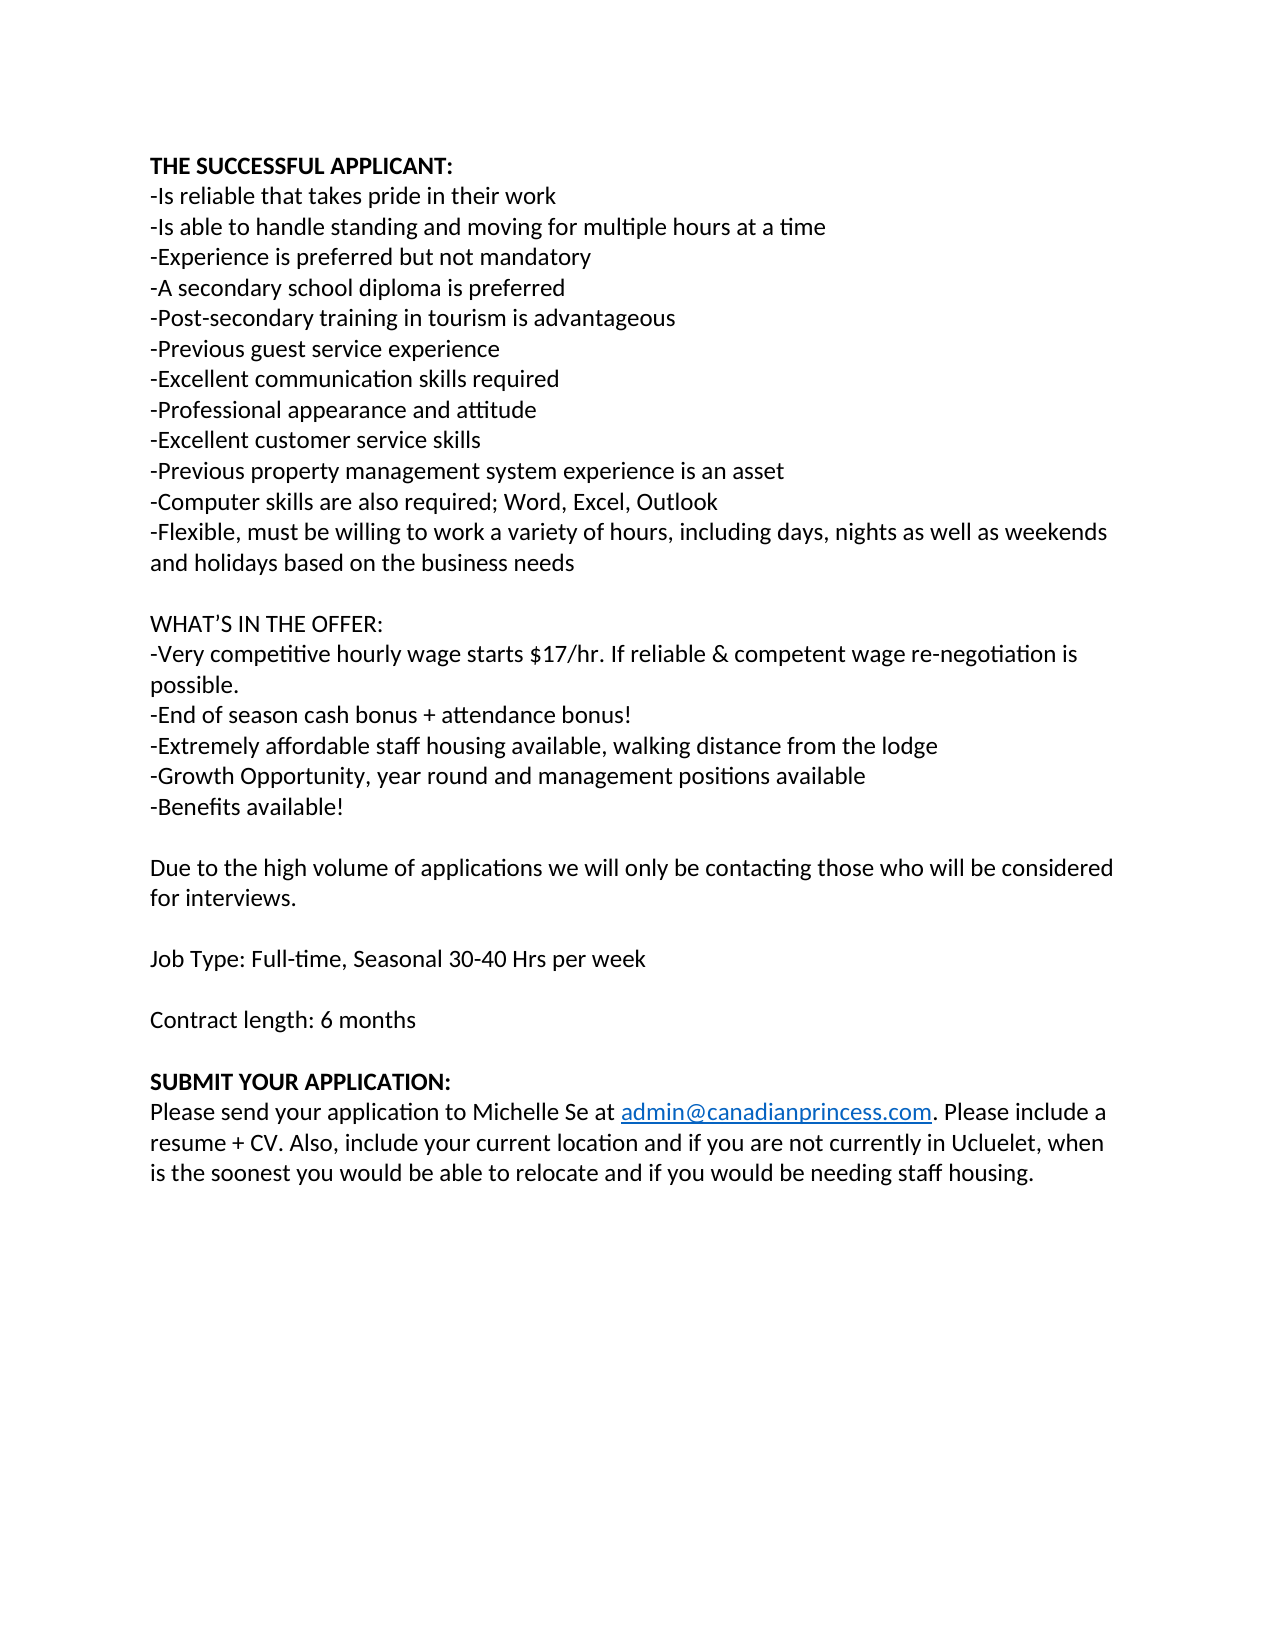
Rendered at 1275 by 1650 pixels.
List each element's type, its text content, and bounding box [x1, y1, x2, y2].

text -Extremely affordable staff housing available, walking distance from the lodge [150, 730, 1125, 760]
text Due to the high volume of applications we will only be contacting those who will be considered for interviews. [150, 852, 1125, 913]
text -Benefits available! [150, 791, 1125, 821]
text THE SUCCESSFUL APPLICANT: [150, 150, 1125, 181]
text -Is able to handle standing and moving for multiple hours at a time [150, 211, 1125, 242]
text -Previous property management system experience is an asset [150, 455, 1125, 486]
text -Previous guest service experience [150, 333, 1125, 364]
text -Growth Opportunity, year round and management positions available [150, 760, 1125, 791]
text -Professional appearance and attitude [150, 394, 1125, 425]
text Contract length: 6 months [150, 1004, 1125, 1035]
text -End of season cash bonus + attendance bonus! [150, 699, 1125, 730]
text -Experience is preferred but not mandatory [150, 242, 1125, 272]
text -Post-secondary training in tourism is advantageous [150, 303, 1125, 333]
text Job Type: Full-time, Seasonal 30-40 Hrs per week [150, 943, 1125, 974]
text Please send your application to Michelle Se at admin@canadianprincess.com. Please include a resume + CV. Also, include your current location and if you are not currently in Ucluelet, when is the soonest you would be able to relocate and if you would be needing staff housing. [150, 1096, 1125, 1188]
text SUBMIT YOUR APPLICATION: [150, 1066, 1125, 1096]
text -Computer skills are also required; Word, Excel, Outlook [150, 486, 1125, 516]
text -Is reliable that takes pride in their work [150, 181, 1125, 211]
text -A secondary school diploma is preferred [150, 272, 1125, 303]
text -Flexible, must be willing to work a variety of hours, including days, nights as well as weekends and holidays based on the business needs [150, 516, 1125, 577]
text -Very competitive hourly wage starts $17/hr. If reliable & competent wage re-negotiation is possible. [150, 638, 1125, 699]
text WHAT’S IN THE OFFER: [150, 608, 1125, 638]
text -Excellent customer service skills [150, 425, 1125, 455]
text -Excellent communication skills required [150, 364, 1125, 394]
